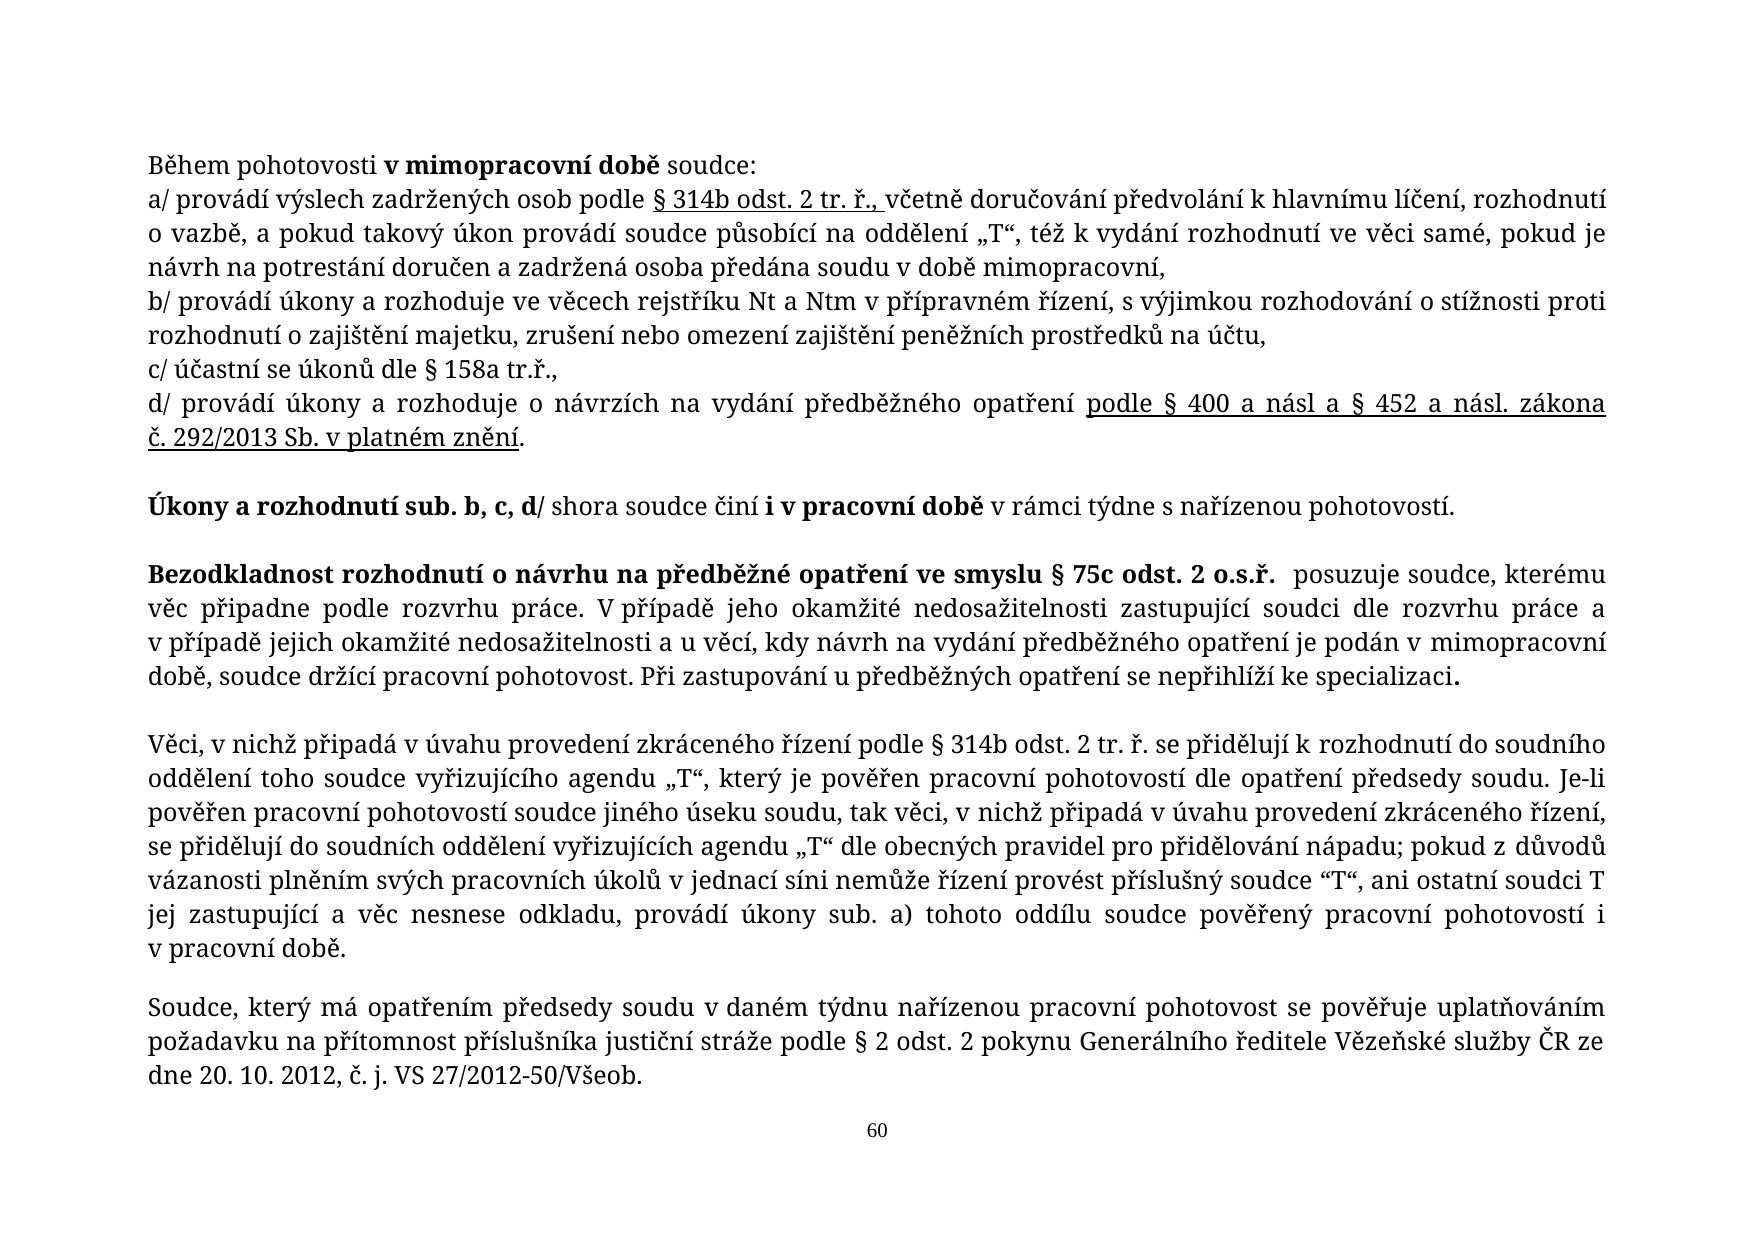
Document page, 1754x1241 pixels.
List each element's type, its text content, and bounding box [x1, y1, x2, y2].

text Věci, v nichž připadá v úvahu provedení zkráceného řízení podle § 314b odst. 2 tr. ř. se přidělují k rozhodnutí do soudního oddělení toho soudce vyřizujícího agendu „T“, který je pověřen pracovní pohotovostí dle opatření předsedy soudu. Je-li pověřen pracovní pohotovostí soudce jiného úseku soudu, tak věci, v nichž připadá v úvahu provedení zkráceného řízení, se přidělují do soudních oddělení vyřizujících agendu „T“ dle obecných pravidel pro přidělování nápadu; pokud z důvodů vázanosti plněním svých pracovních úkolů v jednací síni nemůže řízení provést příslušný soudce “T“, ani ostatní soudci T jej zastupující a věc nesnese odkladu, provádí úkony sub. a) tohoto oddílu soudce pověřený pracovní pohotovostí i v pracovní době. [148, 727, 1606, 965]
text Bezodkladnost rozhodnutí o návrhu na předběžné opatření ve smyslu § 75c odst. 2 o.s.ř. posuzuje soudce, kterému věc připadne podle rozvrhu práce. V případě jeho okamžité nedosažitelnosti zastupující soudci dle rozvrhu práce a v případě jejich okamžité nedosažitelnosti a u věcí, kdy návrh na vydání předběžného opatření je podán v mimopracovní době, soudce držící pracovní pohotovost. Při zastupování u předběžných opatření se nepřihlíží ke specializaci. [148, 556, 1606, 693]
text Během pohotovosti v mimopracovní době soudce: [148, 148, 1606, 182]
text b/ provádí úkony a rozhoduje ve věcech rejstříku Nt a Ntm v přípravném řízení, s výjimkou rozhodování o stížnosti proti rozhodnutí o zajištění majetku, zrušení nebo omezení zajištění peněžních prostředků na účtu, [148, 284, 1606, 352]
text c/ účastní se úkonů dle § 158a tr.ř., [148, 352, 1606, 386]
text Úkony a rozhodnutí sub. b, c, d/ shora soudce činí i v pracovní době v rámci týdne s nařízenou pohotovostí. [148, 488, 1606, 522]
text d/ provádí úkony a rozhoduje o návrzích na vydání předběžného opatření podle § 400 a násl a § 452 a násl. zákona č. 292/2013 Sb. v platném znění. [148, 386, 1606, 454]
text Soudce, který má opatřením předsedy soudu v daném týdnu nařízenou pracovní pohotovost se pověřuje uplatňováním požadavku na přítomnost příslušníka justiční stráže podle § 2 odst. 2 pokynu Generálního ředitele Vězeňské služby ČR ze dne 20. 10. 2012, č. j. VS 27/2012-50/Všeob. [148, 989, 1606, 1091]
text a/ provádí výslech zadržených osob podle § 314b odst. 2 tr. ř., včetně doručování předvolání k hlavnímu líčení, rozhodnutí o vazbě, a pokud takový úkon provádí soudce působící na oddělení „T“, též k vydání rozhodnutí ve věci samé, pokud je návrh na potrestání doručen a zadržená osoba předána soudu v době mimopracovní, [148, 182, 1606, 284]
